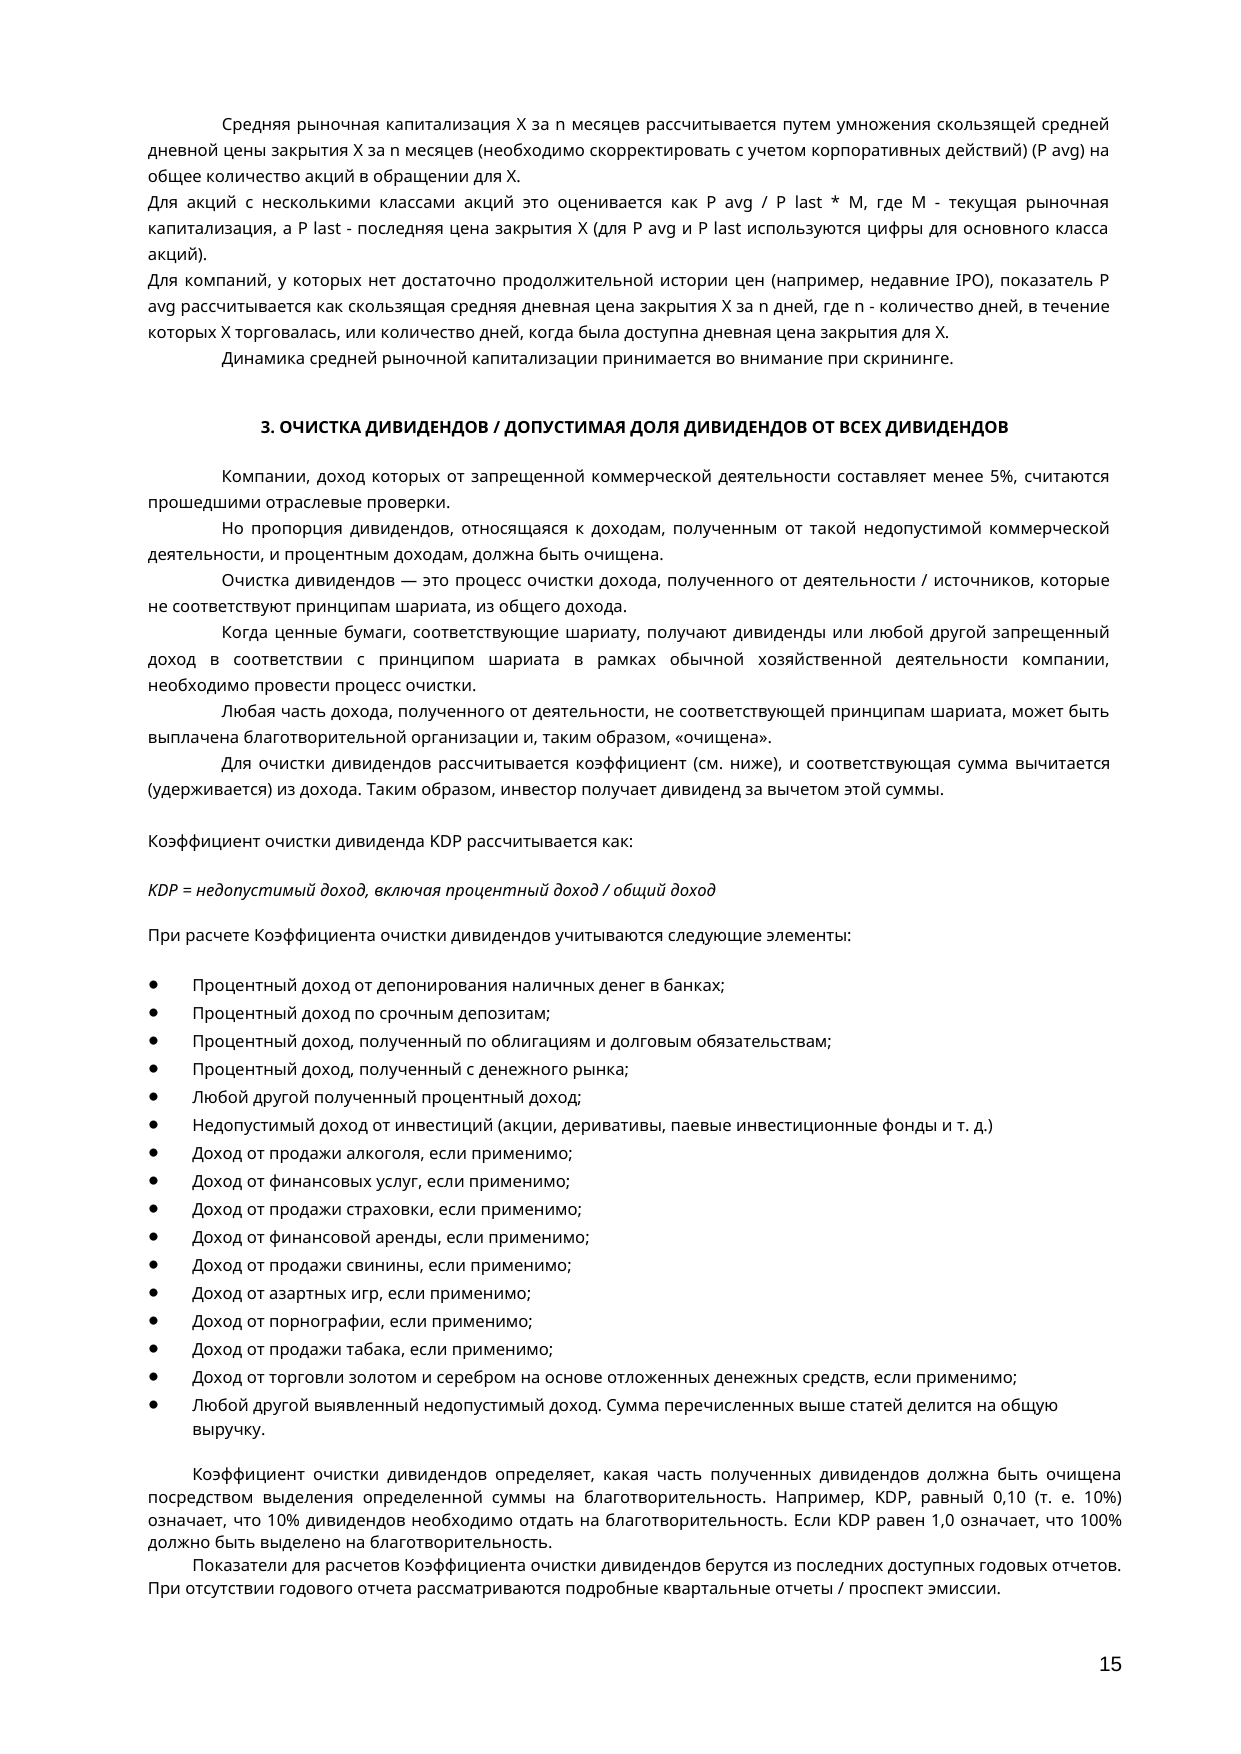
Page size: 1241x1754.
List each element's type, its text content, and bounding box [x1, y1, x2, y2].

text Динамика средней рыночной капитализации принимается во внимание при скрининге. [148, 347, 1111, 369]
list Любой другой полученный процентный доход; [148, 1081, 1122, 1109]
list Доход от продажи свинины, если применимо; [148, 1249, 1122, 1277]
list Доход от азартных игр, если применимо; [148, 1277, 1122, 1305]
list Процентный доход от депонирования наличных денег в банках; [148, 969, 1122, 997]
list Доход от финансовых услуг, если применимо; [148, 1165, 1122, 1193]
text KDP = недопустимый доход, включая процентный доход / общий доход [148, 878, 1122, 901]
list Процентный доход, полученный по облигациям и долговым обязательствам; [148, 1025, 1122, 1053]
list Доход от продажи страховки, если применимо; [148, 1193, 1122, 1221]
list Доход от продажи табака, если применимо; [148, 1333, 1122, 1361]
text Коэффициент очистки дивидендов определяет, какая часть полученных дивидендов должна быть очищена посредством выделения определенной суммы на благотворительность. Например, KDP, равный 0,10 (т. е. 10%) означает, что 10% дивидендов необходимо отдать на благотворительность. Если KDP равен 1,0 означает, что 100% должно быть выделено на благотворительность. [148, 1463, 1122, 1554]
text Коэффициент очистки дивиденда KDP рассчитывается как: [148, 829, 1111, 852]
text Для компаний, у которых нет достаточно продолжительной истории цен (например, недавние IPO), показатель P avg рассчитывается как скользящая средняя дневная цена закрытия X за n дней, где n - количество дней, в течение которых X торговалась, или количество дней, когда была доступна дневная цена закрытия для X. [148, 268, 1111, 343]
list Доход от продажи алкоголя, если применимо; [148, 1137, 1122, 1165]
text Показатели для расчетов Коэффициента очистки дивидендов берутся из последних доступных годовых отчетов. При отсутствии годового отчета рассматриваются подробные квартальные отчеты / проспект эмиссии. [148, 1554, 1122, 1599]
list Любой другой выявленный недопустимый доход. Сумма перечисленных выше статей делится на общую выручку. [148, 1389, 1122, 1440]
text 3. ОЧИСТКА ДИВИДЕНДОВ / ДОПУСТИМАЯ ДОЛЯ ДИВИДЕНДОВ ОТ ВСЕХ ДИВИДЕНДОВ [148, 416, 1122, 439]
text Для акций с несколькими классами акций это оценивается как P avg / P last * M, где M - текущая рыночная капитализация, а P last - последняя цена закрытия X (для P avg и P last используются цифры для основного класса акций). [148, 190, 1111, 265]
text Любая часть дохода, полученного от деятельности, не соответствующей принципам шариата, может быть выплачена благотворительной организации и, таким образом, «очищена». [148, 699, 1111, 748]
list Процентный доход, полученный с денежного рынка; [148, 1053, 1122, 1081]
text Компании, доход которых от запрещенной коммерческой деятельности составляет менее 5%, считаются прошедшими отраслевые проверки. [148, 465, 1111, 514]
list Доход от торговли золотом и серебром на основе отложенных денежных средств, если применимо; [148, 1361, 1122, 1389]
list Недопустимый доход от инвестиций (акции, деривативы, паевые инвестиционные фонды и т. д.) [148, 1109, 1122, 1137]
list Доход от финансовой аренды, если применимо; [148, 1221, 1122, 1249]
text Когда ценные бумаги, соответствующие шариату, получают дивиденды или любой другой запрещенный доход в соответствии с принципом шариата в рамках обычной хозяйственной деятельности компании, необходимо провести процесс очистки. [148, 621, 1111, 696]
text Средняя рыночная капитализация X за n месяцев рассчитывается путем умножения скользящей средней дневной цены закрытия X за n месяцев (необходимо скорректировать с учетом корпоративных действий) (P avg) на общее количество акций в обращении для X. [148, 112, 1111, 187]
text Очистка дивидендов — это процесс очистки дохода, полученного от деятельности / источников, которые не соответствуют принципам шариата, из общего дохода. [148, 569, 1111, 618]
text Но пропорция дивидендов, относящаяся к доходам, полученным от такой недопустимой коммерческой деятельности, и процентным доходам, должна быть очищена. [148, 517, 1111, 566]
list Процентный доход по срочным депозитам; [148, 997, 1122, 1025]
text Для очистки дивидендов рассчитывается коэффициент (см. ниже), и соответствующая сумма вычитается (удерживается) из дохода. Таким образом, инвестор получает дивиденд за вычетом этой суммы. [148, 751, 1111, 800]
list Доход от порнографии, если применимо; [148, 1305, 1122, 1333]
text При расчете Коэффициента очистки дивидендов учитываются следующие элементы: [148, 924, 1122, 946]
